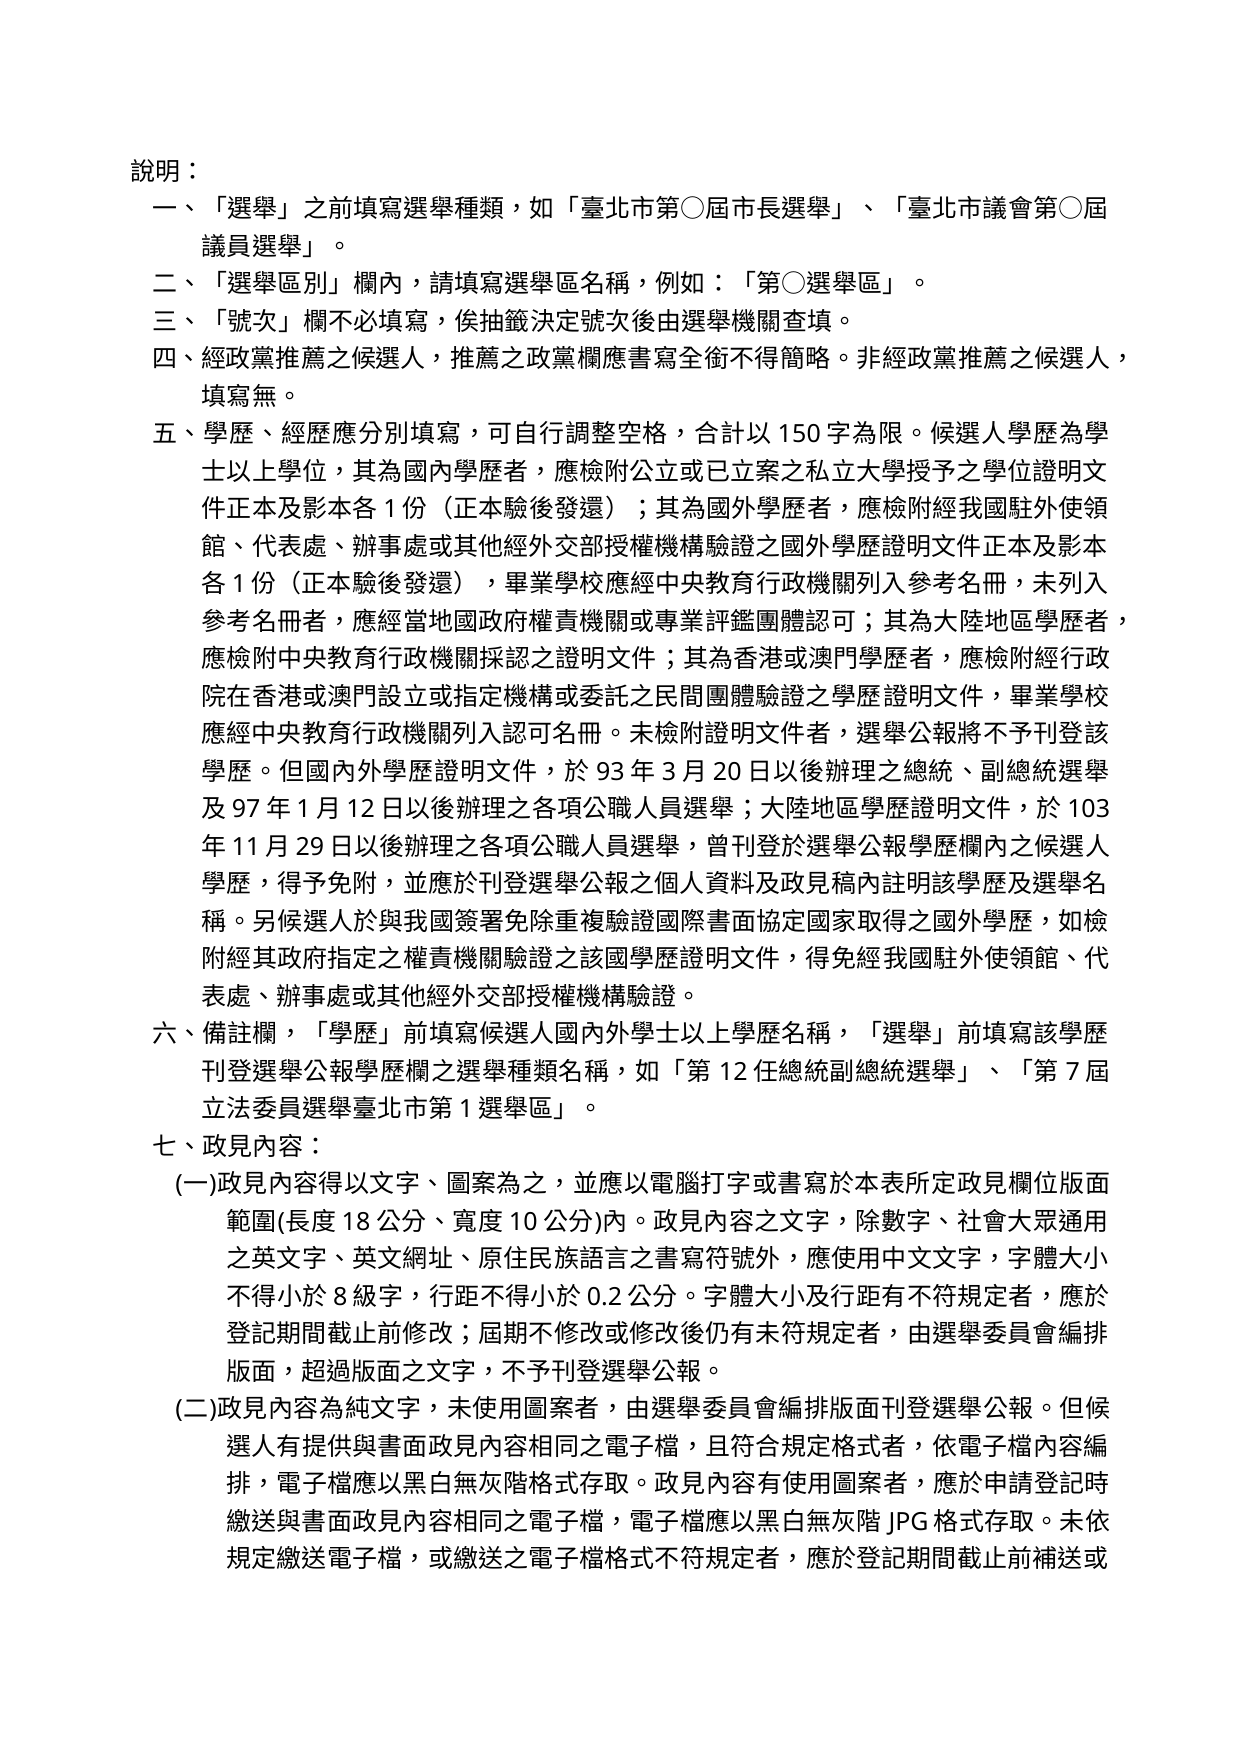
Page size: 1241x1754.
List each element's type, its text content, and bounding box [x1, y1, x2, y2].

text 七、政見內容： [152, 1125, 1110, 1162]
text 六、備註欄，「學歷」前填寫候選人國內外學士以上學歷名稱，「選舉」前填寫該學歷刊登選舉公報學歷欄之選舉種類名稱，如「第12任總統副總統選舉」、「第7屆立法委員選舉臺北市第1選舉區」。 [152, 1012, 1110, 1125]
text 五、學歷、經歷應分別填寫，可自行調整空格，合計以150字為限。候選人學歷為學士以上學位，其為國內學歷者，應檢附公立或已立案之私立大學授予之學位證明文件正本及影本各1份（正本驗後發還）；其為國外學歷者，應檢附經我國駐外使領館、代表處、辦事處或其他經外交部授權機構驗證之國外學歷證明文件正本及影本各1份（正本驗後發還），畢業學校應經中央教育行政機關列入參考名冊，未列入參考名冊者，應經當地國政府權責機關或專業評鑑團體認可；其為大陸地區學歷者，應檢附中央教育行政機關採認之證明文件；其為香港或澳門學歷者，應檢附經行政院在香港或澳門設立或指定機構或委託之民間團體驗證之學歷證明文件，畢業學校應經中央教育行政機關列入認可名冊。未檢附證明文件者，選舉公報將不予刊登該學歷。但國內外學歷證明文件，於93年3月20日以後辦理之總統、副總統選舉及97年1月12日以後辦理之各項公職人員選舉；大陸地區學歷證明文件，於103年11月29日以後辦理之各項公職人員選舉，曾刊登於選舉公報學歷欄內之候選人學歷，得予免附，並應於刊登選舉公報之個人資料及政見稿內註明該學歷及選舉名稱。另候選人於與我國簽署免除重複驗證國際書面協定國家取得之國外學歷，如檢附經其政府指定之權責機關驗證之該國學歷證明文件，得免經我國駐外使領館、代表處、辦事處或其他經外交部授權機構驗證。 [152, 412, 1110, 1012]
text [175, 1387, 1110, 1575]
text (一)政見內容得以文字、圖案為之，並應以電腦打字或書寫於本表所定政見欄位版面範圍(長度18公分、寬度10公分)內。政見內容之文字，除數字、社會大眾通用之英文字、英文網址、原住民族語言之書寫符號外，應使用中文文字，字體大小不得小於8級字，行距不得小於0.2公分。字體大小及行距有不符規定者，應於登記期間截止前修改；屆期不修改或修改後仍有未符規定者，由選舉委員會編排版面，超過版面之文字，不予刊登選舉公報。 [175, 1162, 1110, 1387]
text 四、經政黨推薦之候選人，推薦之政黨欄應書寫全銜不得簡略。非經政黨推薦之候選人，填寫無。 [152, 337, 1110, 412]
text 一、「選舉」之前填寫選舉種類，如「臺北市第○屆市長選舉」、「臺北市議會第○屆議員選舉」。 [152, 187, 1110, 262]
text 說明： [130, 150, 1110, 187]
text 二、「選舉區別」欄內，請填寫選舉區名稱，例如：「第○選舉區」。 [152, 262, 1110, 300]
text 三、「號次」欄不必填寫，俟抽籤決定號次後由選舉機關查填。 [152, 300, 1110, 337]
